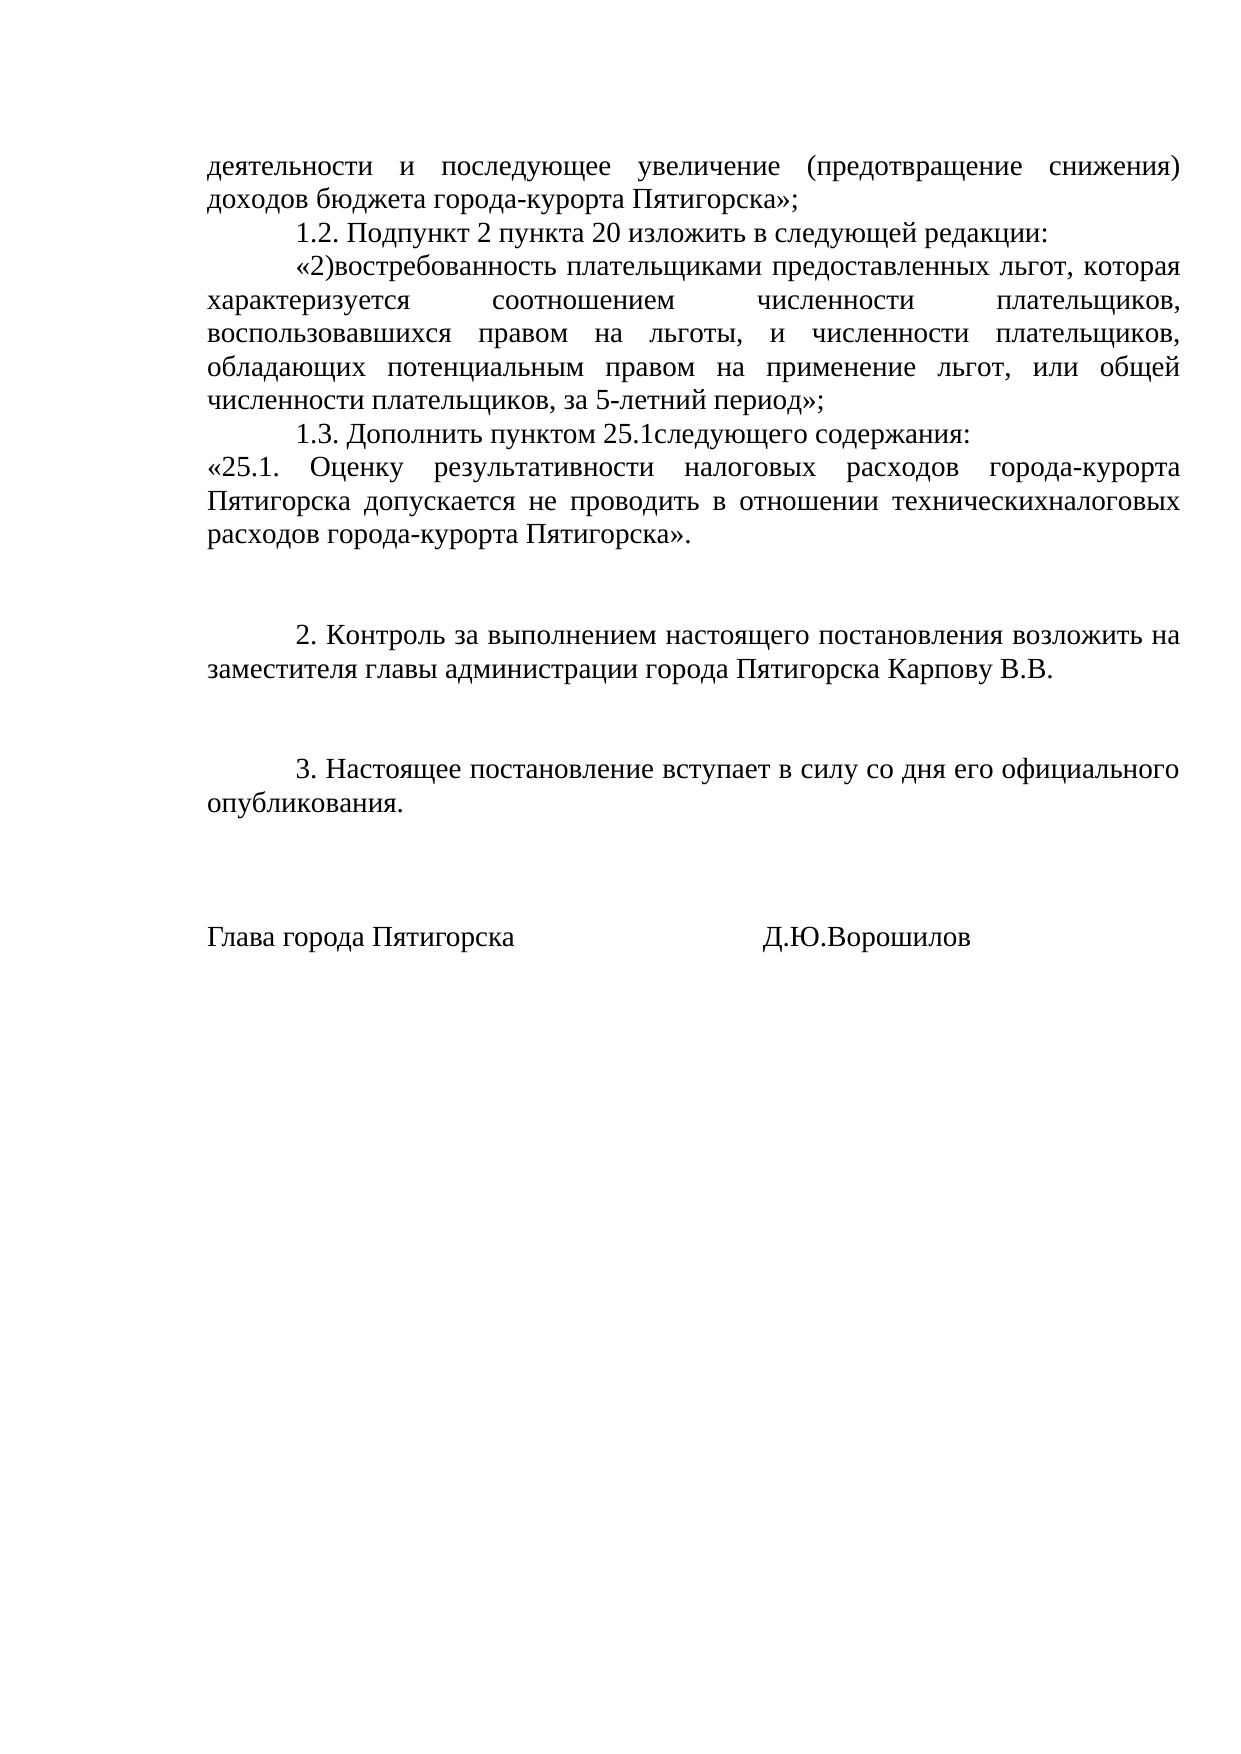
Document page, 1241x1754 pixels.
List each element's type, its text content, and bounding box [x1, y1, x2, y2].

text «2)востребованность плательщиками предоставленных льгот, которая характеризуется соотношением численности плательщиков, воспользовавшихся правом на льготы, и численности плательщиков, обладающих потенциальным правом на применение льгот, или общей численности плательщиков, за 5-летний период»; [207, 248, 1181, 416]
text деятельности и последующее увеличение (предотвращение снижения) доходов бюджета города-курорта Пятигорска»; [207, 148, 1181, 215]
text «25.1. Оценку результативности налоговых расходов города-курорта Пятигорска допускается не проводить в отношении техническихналоговых расходов города-курорта Пятигорска». [207, 449, 1181, 550]
text Глава города Пятигорска Д.Ю.Ворошилов [207, 919, 1181, 953]
text 3. Настоящее постановление вступает в силу со дня его официального опубликования. [207, 751, 1181, 818]
text 1.2. Подпункт 2 пункта 20 изложить в следующей редакции: [207, 215, 1181, 248]
text 2. Контроль за выполнением настоящего постановления возложить на заместителя главы администрации города Пятигорска Карпову В.В. [207, 617, 1181, 684]
text 1.3. Дополнить пунктом 25.1следующего содержания: [207, 416, 1181, 449]
